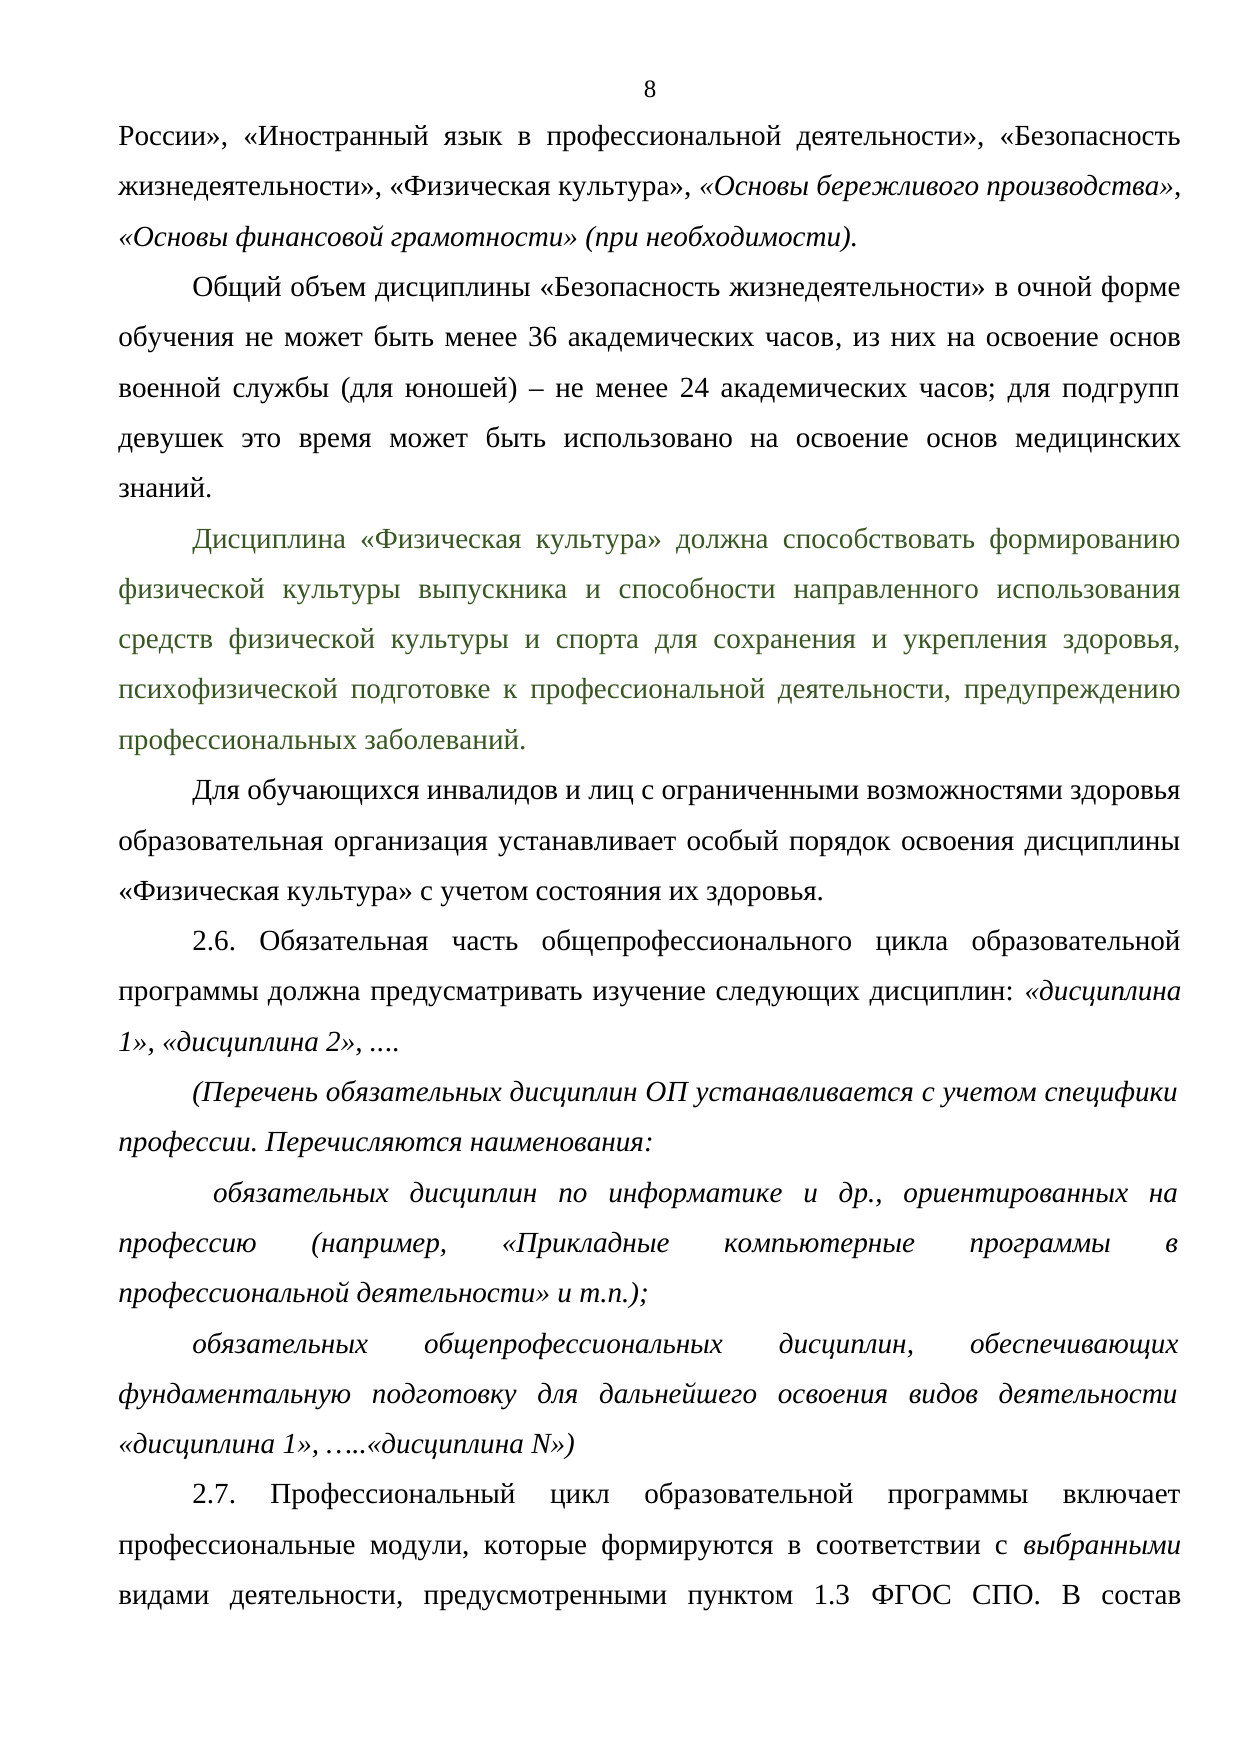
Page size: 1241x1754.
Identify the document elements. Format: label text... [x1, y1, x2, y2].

text обязательных дисциплин по информатике и др., ориентированных на профессию (например, «Прикладные компьютерные программы в профессиональной деятельности» и т.п.); [118, 1175, 1181, 1309]
text Для обучающихся инвалидов и лиц с ограниченными возможностями здоровья образовательная организация устанавливает особый порядок освоения дисциплины «Физическая культура» с учетом состояния их здоровья. [118, 772, 1181, 906]
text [118, 1477, 1181, 1611]
text обязательных общепрофессиональных дисциплин, обеспечивающих фундаментальную подготовку для дальнейшего освоения видов деятельности «дисциплина 1», …..«дисциплина N») [118, 1326, 1181, 1460]
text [118, 118, 1181, 252]
text (Перечень обязательных дисциплин ОП устанавливается с учетом специфики профессии. Перечисляются наименования: [118, 1074, 1181, 1158]
text 2.6. Обязательная часть общепрофессионального цикла образовательной программы должна предусматривать изучение следующих дисциплин: «дисциплина 1», «дисциплина 2», .... [118, 923, 1181, 1057]
text Общий объем дисциплины «Безопасность жизнедеятельности» в очной форме обучения не может быть менее 36 академических часов, из них на освоение основ военной службы (для юношей) – не менее 24 академических часов; для подгрупп девушек это время может быть использовано на освоение основ медицинских знаний. [118, 269, 1181, 504]
text Дисциплина «Физическая культура» должна способствовать формированию физической культуры выпускника и способности направленного использования средств физической культуры и спорта для сохранения и укрепления здоровья, психофизической подготовке к профессиональной деятельности, предупреждению профессиональных заболеваний. [118, 521, 1181, 756]
